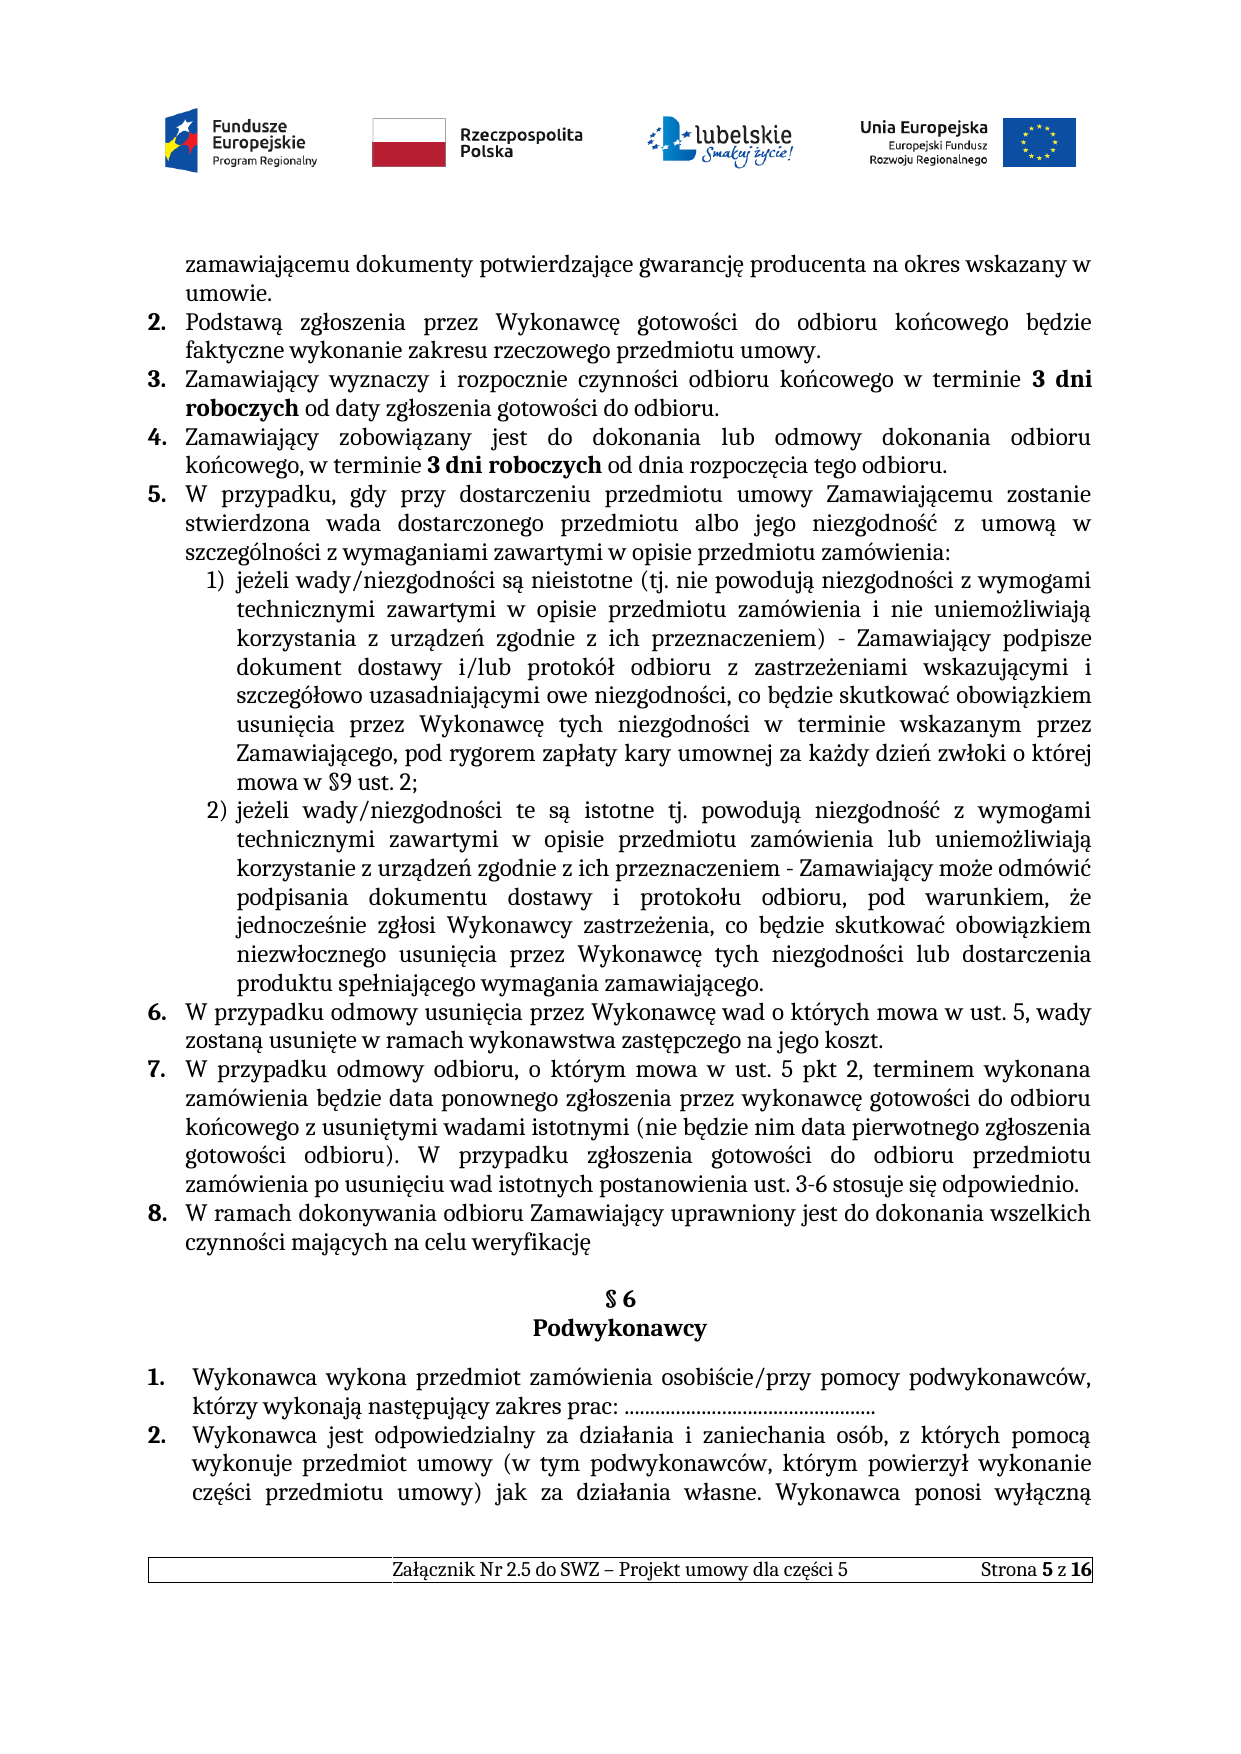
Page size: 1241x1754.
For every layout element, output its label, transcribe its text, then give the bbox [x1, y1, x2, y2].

picture [147, 50, 1092, 226]
list W ramach dokonywania odbioru Zamawiający uprawniony jest do dokonania wszelkich czynności mających na celu weryfikację [148, 1199, 1092, 1256]
list W przypadku odmowy usunięcia przez Wykonawcę wad o których mowa w ust. 5, wady zostaną usunięte w ramach wykonawstwa zastępczego na jego koszt. [148, 998, 1092, 1055]
list jeżeli wady/niezgodności te są istotne tj. powodują niezgodność z wymogami technicznymi zawartymi w opisie przedmiotu zamówienia lub uniemożliwiają korzystanie z urządzeń zgodnie z ich przeznaczeniem - Zamawiający może odmówić podpisania dokumentu dostawy i protokołu odbioru, pod warunkiem, że jednocześnie zgłosi Wykonawcy zastrzeżenia, co będzie skutkować obowiązkiem niezwłocznego usunięcia przez Wykonawcę tych niezgodności lub dostarczenia produktu spełniającego wymagania zamawiającego. [207, 796, 1092, 998]
list jeżeli wady/niezgodności są nieistotne (tj. nie powodują niezgodności z wymogami technicznymi zawartymi w opisie przedmiotu zamówienia i nie uniemożliwiają korzystania z urządzeń zgodnie z ich przeznaczeniem) - Zamawiający podpisze dokument dostawy i/lub protokół odbioru z zastrzeżeniami wskazującymi i szczegółowo uzasadniającymi owe niezgodności, co będzie skutkować obowiązkiem usunięcia przez Wykonawcę tych niezgodności w terminie wskazanym przez Zamawiającego, pod rygorem zapłaty kary umownej za każdy dzień zwłoki o której mowa w §9 ust. 2; [207, 566, 1092, 796]
text Podwykonawcy [148, 1314, 1092, 1343]
list W przypadku, gdy przy dostarczeniu przedmiotu umowy Zamawiającemu zostanie stwierdzona wada dostarczonego przedmiotu albo jego niezgodność z umową w szczególności z wymaganiami zawartymi w opisie przedmiotu zamówienia: [148, 480, 1092, 566]
list Zamawiający zobowiązany jest do dokonania lub odmowy dokonania odbioru końcowego, w terminie 3 dni roboczych od dnia rozpoczęcia tego odbioru. [148, 423, 1092, 480]
list Podstawą zgłoszenia przez Wykonawcę gotowości do odbioru końcowego będzie faktyczne wykonanie zakresu rzeczowego przedmiotu umowy. [148, 308, 1092, 365]
list Zamawiający wyznaczy i rozpocznie czynności odbioru końcowego w terminie 3 dni roboczych od daty zgłoszenia gotowości do odbioru. [148, 365, 1092, 423]
list Wykonawca wykona przedmiot zamówienia osobiście/przy pomocy podwykonawców, którzy wykonają następujący zakres prac: ................................................. [148, 1363, 1092, 1421]
text § 6 [148, 1285, 1092, 1314]
list W przypadku odmowy odbioru, o którym mowa w ust. 5 pkt 2, terminem wykonana zamówienia będzie data ponownego zgłoszenia przez wykonawcę gotowości do odbioru końcowego z usuniętymi wadami istotnymi (nie będzie nim data pierwotnego zgłoszenia gotowości odbioru). W przypadku zgłoszenia gotowości do odbioru przedmiotu zamówienia po usunięciu wad istotnych postanowienia ust. 3-6 stosuje się odpowiednio. [148, 1055, 1092, 1199]
